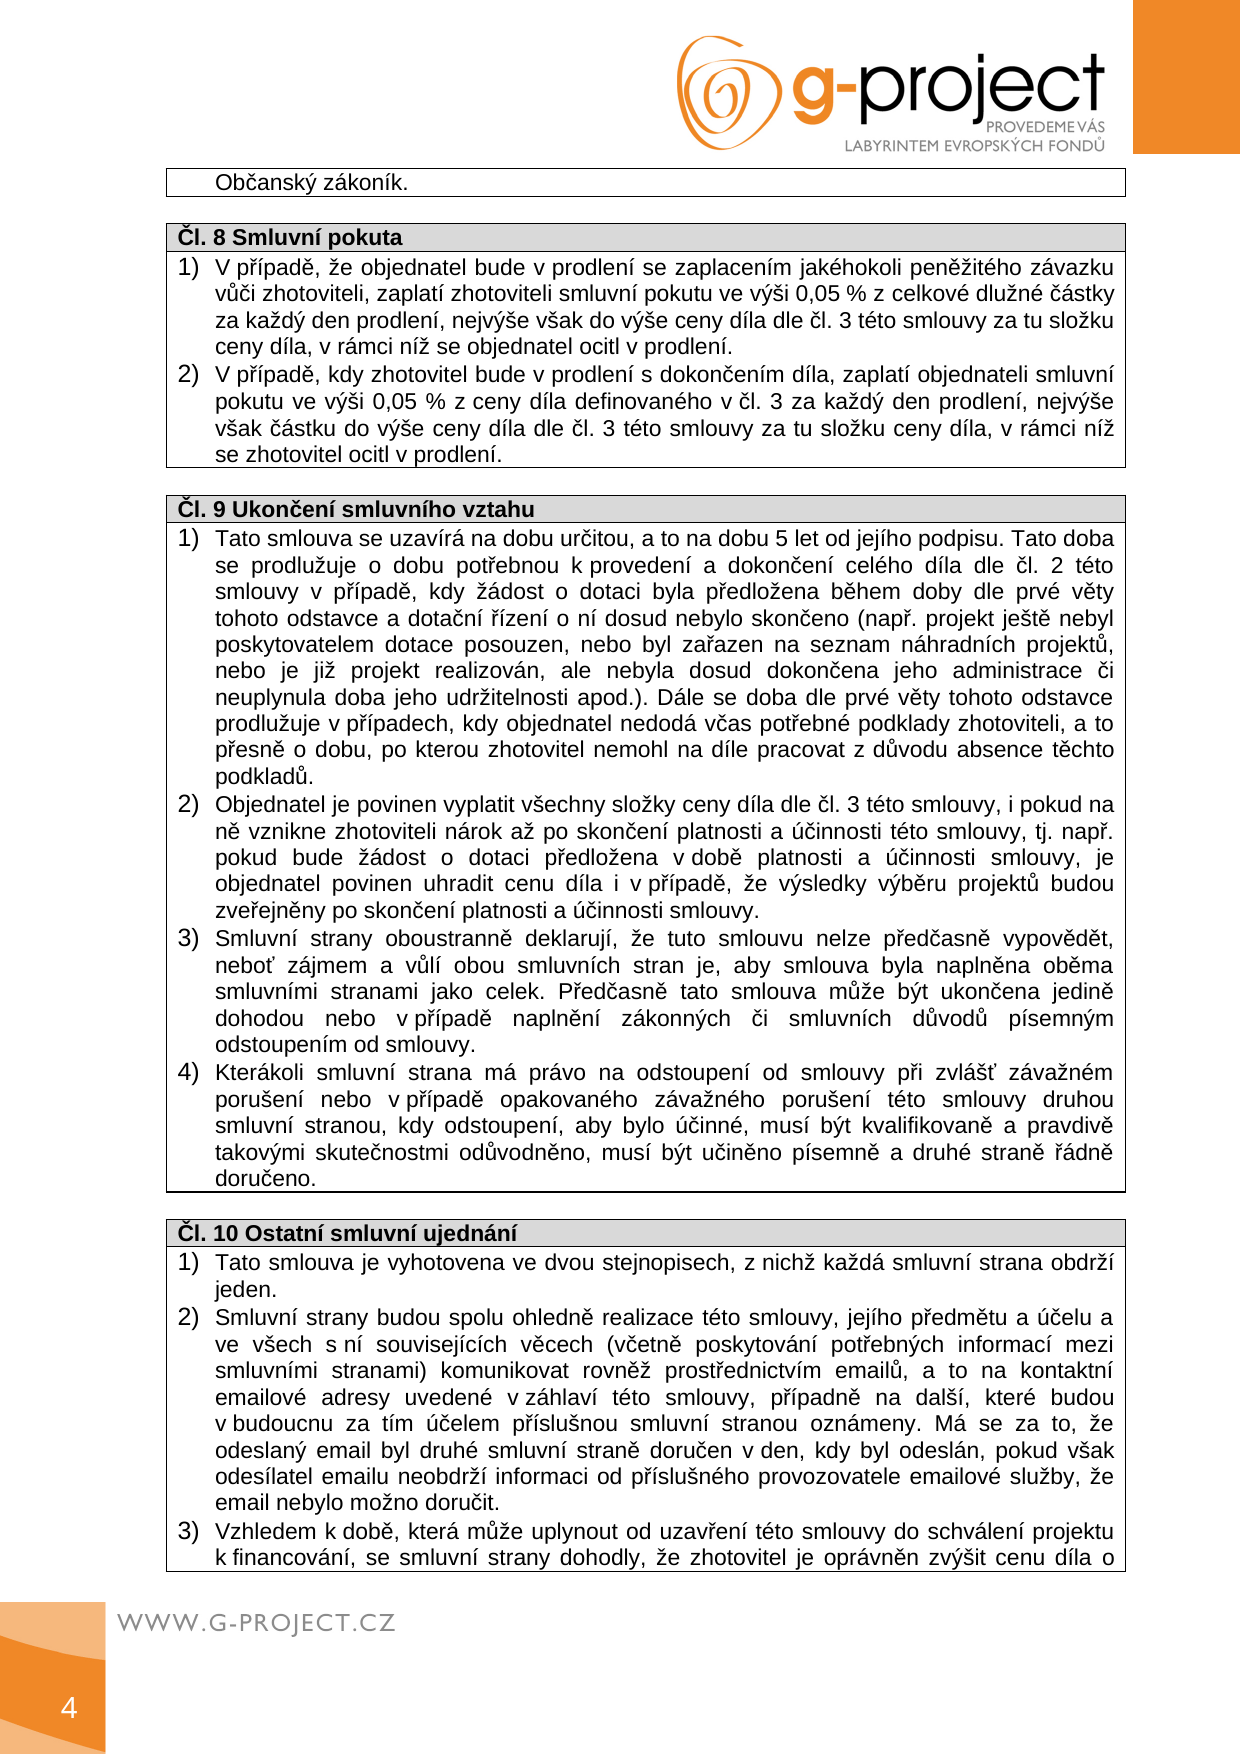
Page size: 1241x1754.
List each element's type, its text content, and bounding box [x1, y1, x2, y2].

table_header Čl. 9 Ukončení smluvního vztahu [167, 496, 1125, 522]
picture [671, 0, 1240, 154]
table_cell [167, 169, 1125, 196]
table_cell Tato smlouva se uzavírá na dobu určitou, a to na dobu 5 let od jejího podpisu. Tato doba se prodlužuje o dobu potřebnou k provedení a dokončení celého díla dle čl. 2 této smlouvy v případě, kdy žádost o dotaci byla předložena během doby dle prvé věty tohoto odstavce a dotační řízení o ní dosud nebylo skončeno (např. projekt ještě nebyl poskytovatelem dotace posouzen, nebo byl zařazen na seznam náhradních projektů, nebo je již projekt realizován, ale nebyla dosud dokončena jeho administrace či neuplynula doba jeho udržitelnosti apod.). Dále se doba dle prvé věty tohoto odstavce prodlužuje v případech, kdy objednatel nedodá včas potřebné podklady zhotoviteli, a to přesně o dobu, po kterou zhotovitel nemohl na díle pracovat z důvodu absence těchto podkladů. Objednatel je povinen vyplatit všechny složky ceny díla dle čl. 3 této smlouvy, i pokud na ně vznikne zhotoviteli nárok až po skončení platnosti a účinnosti této smlouvy, tj. např. pokud bude žádost o dotaci předložena v době platnosti a účinnosti smlouvy, je objednatel povinen uhradit cenu díla i v případě, že výsledky výběru projektů budou zveřejněny po skončení platnosti a účinnosti smlouvy. Smluvní strany oboustranně deklarují, že tuto smlouvu nelze předčasně vypovědět, neboť zájmem a vůlí obou smluvních stran je, aby smlouva byla naplněna oběma smluvními stranami jako celek. Předčasně tato smlouva může být ukončena jedině dohodou nebo v případě naplnění zákonných či smluvních důvodů písemným odstoupením od smlouvy. Kterákoli smluvní strana má právo na odstoupení od smlouvy při zvlášť závažném porušení nebo v případě opakovaného závažného porušení této smlouvy druhou smluvní stranou, kdy odstoupení, aby bylo účinné, musí být kvalifikovaně a pravdivě takovými skutečnostmi odůvodněno, musí být učiněno písemně a druhé straně řádně doručeno. [167, 523, 1125, 1191]
table_cell V případě, že objednatel bude v prodlení se zaplacením jakéhokoli peněžitého závazku vůči zhotoviteli, zaplatí zhotoviteli smluvní pokutu ve výši 0,05 % z celkové dlužné částky za každý den prodlení, nejvýše však do výše ceny díla dle čl. 3 této smlouvy za tu složku ceny díla, v rámci níž se objednatel ocitl v prodlení. V případě, kdy zhotovitel bude v prodlení s dokončením díla, zaplatí objednateli smluvní pokutu ve výši 0,05 % z ceny díla definovaného v čl. 3 za každý den prodlení, nejvýše však částku do výše ceny díla dle čl. 3 této smlouvy za tu složku ceny díla, v rámci níž se zhotovitel ocitl v prodlení. [167, 252, 1125, 467]
table_header Čl. 8 Smluvní pokuta [167, 224, 1125, 251]
picture [0, 1602, 403, 1754]
table_header Čl. 10 Ostatní smluvní ujednání [167, 1220, 1125, 1246]
